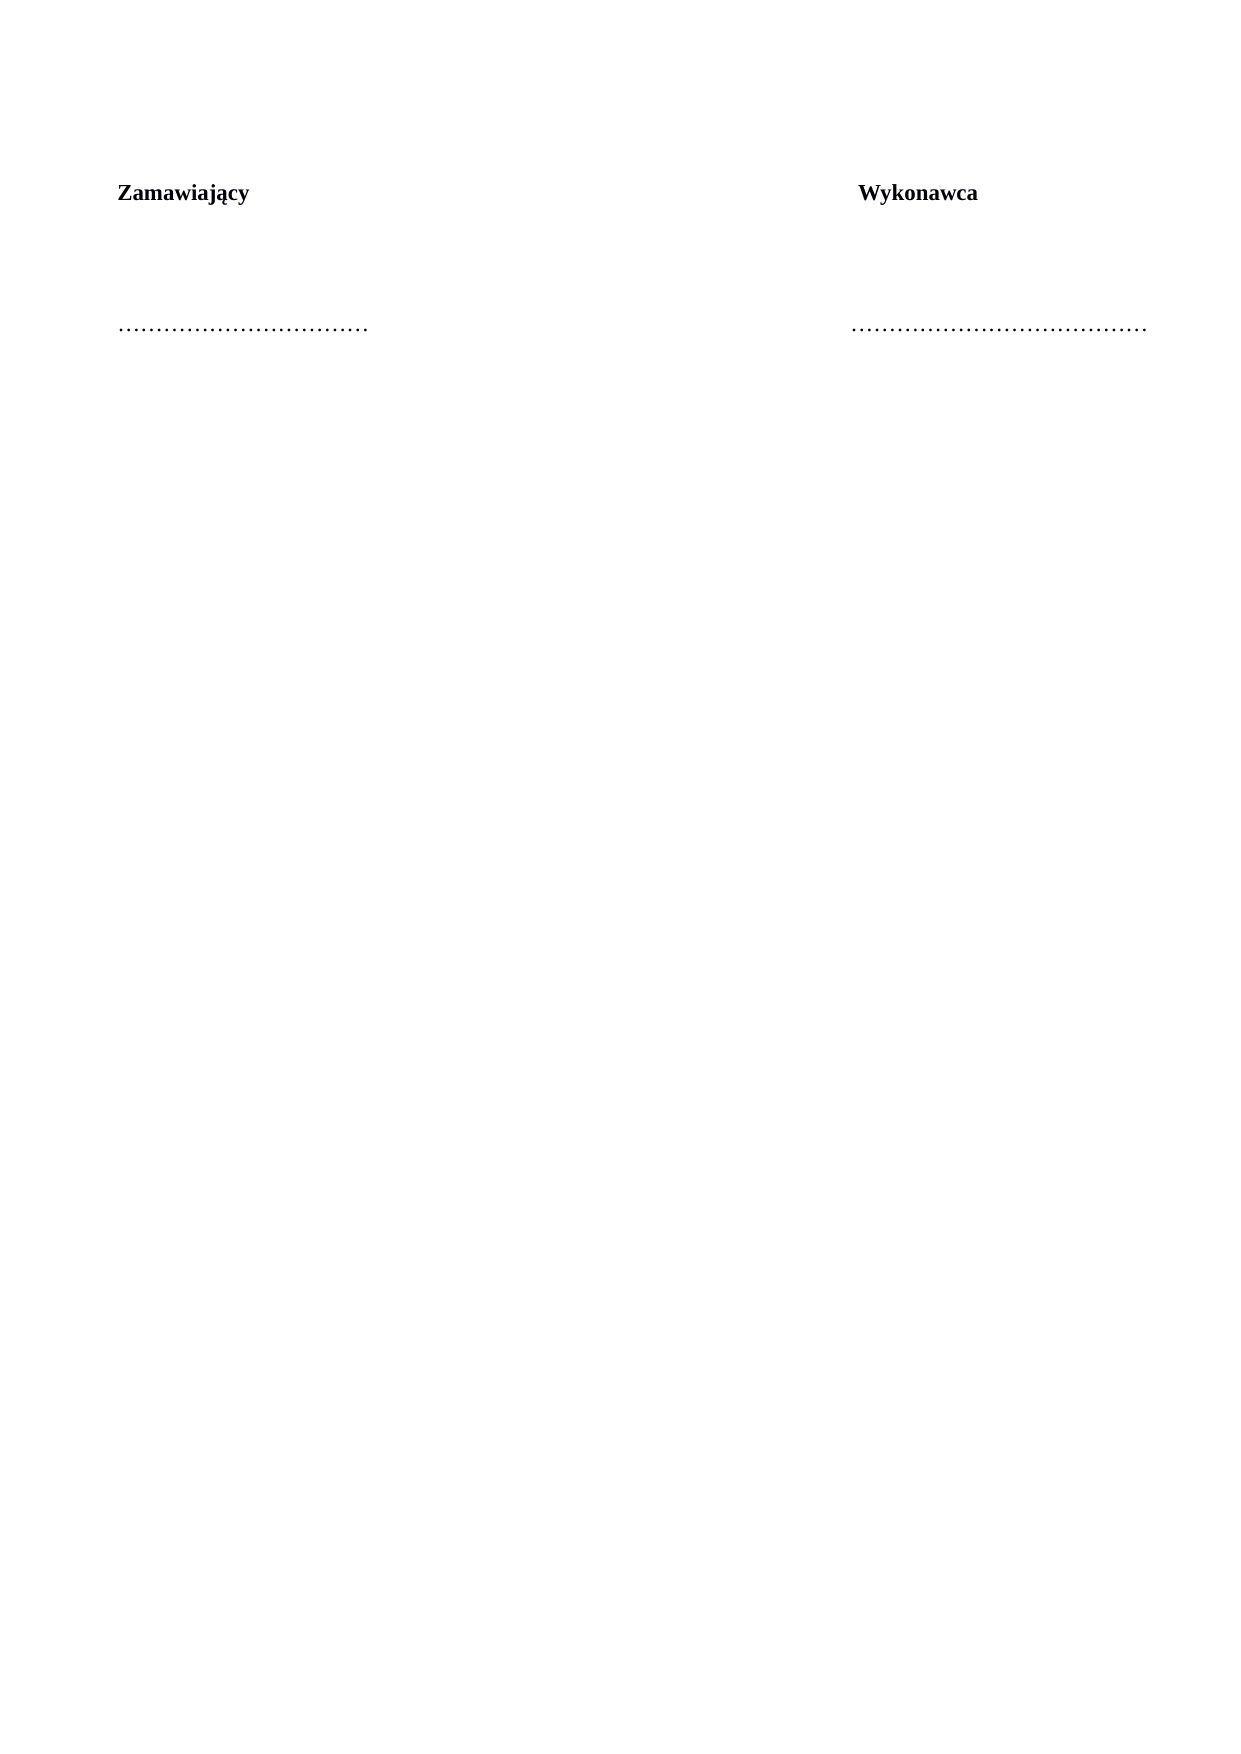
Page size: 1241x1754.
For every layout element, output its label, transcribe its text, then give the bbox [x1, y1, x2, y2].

table_header Wykonawca [649, 124, 1187, 261]
table_cell ………………………………… [649, 261, 1187, 336]
table_header Zamawiający [110, 124, 648, 261]
table_cell …………………………… [110, 261, 648, 336]
